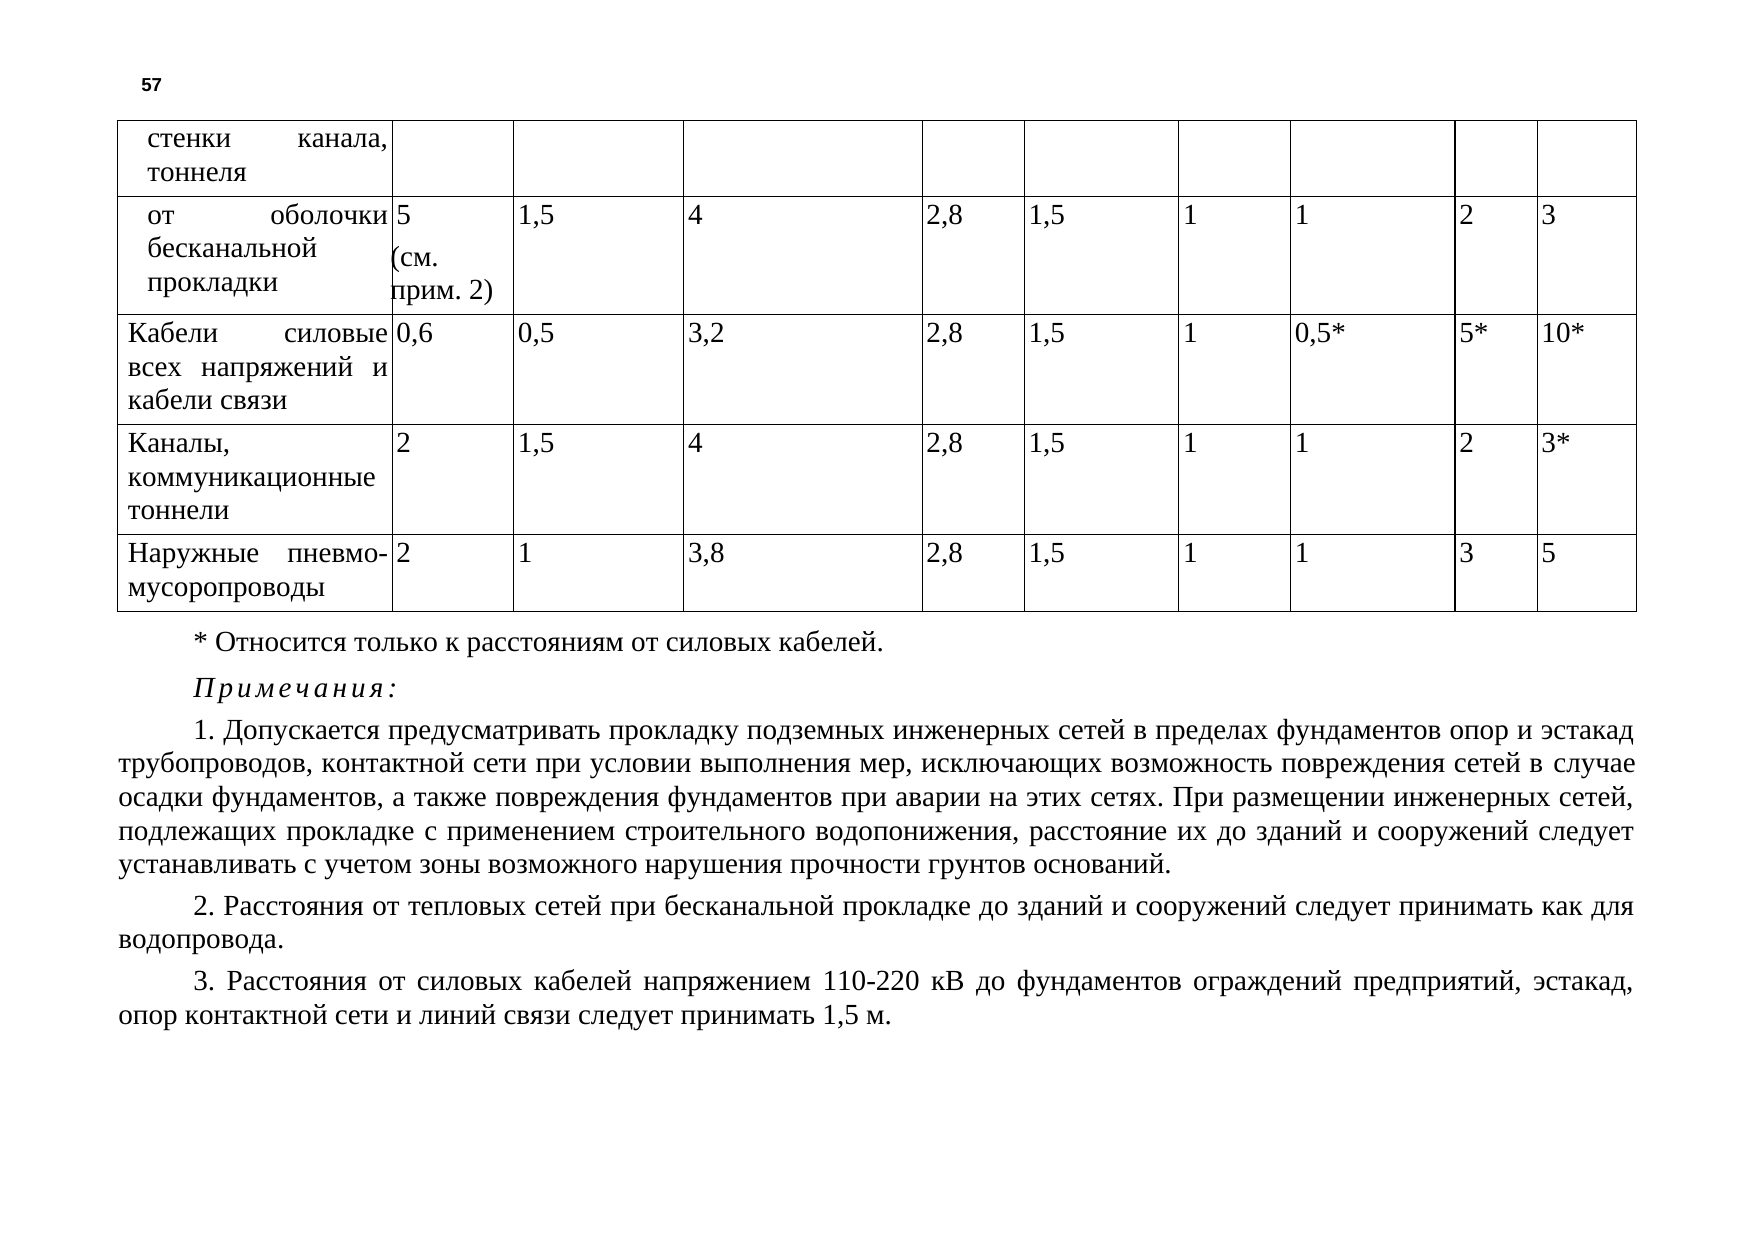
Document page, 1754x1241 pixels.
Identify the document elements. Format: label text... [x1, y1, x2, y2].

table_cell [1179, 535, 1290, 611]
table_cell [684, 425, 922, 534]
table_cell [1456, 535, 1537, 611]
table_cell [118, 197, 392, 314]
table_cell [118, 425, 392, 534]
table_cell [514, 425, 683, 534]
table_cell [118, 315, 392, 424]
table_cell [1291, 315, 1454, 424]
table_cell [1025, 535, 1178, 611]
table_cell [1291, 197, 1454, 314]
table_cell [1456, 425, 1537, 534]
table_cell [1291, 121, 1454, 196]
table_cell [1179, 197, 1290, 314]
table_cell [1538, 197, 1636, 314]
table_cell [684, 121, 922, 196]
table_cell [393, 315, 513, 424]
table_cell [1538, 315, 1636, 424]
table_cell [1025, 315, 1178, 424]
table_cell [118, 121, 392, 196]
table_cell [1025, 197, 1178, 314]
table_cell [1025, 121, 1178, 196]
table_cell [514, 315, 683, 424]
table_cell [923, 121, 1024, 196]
text * Относится только к расстояниям от силовых кабелей. [118, 624, 1636, 658]
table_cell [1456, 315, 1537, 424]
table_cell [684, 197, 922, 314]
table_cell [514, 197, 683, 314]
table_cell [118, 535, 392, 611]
text 1. Допускается предусматривать прокладку подземных инженерных сетей в пределах фундаментов опор и эстакад трубопроводов, контактной сети при условии выполнения мер, исключающих возможность повреждения сетей в случае осадки фундаментов, а также повреждения фундаментов при аварии на этих сетях. При размещении инженерных сетей, подлежащих прокладке с применением строительного водопонижения, расстояние их до зданий и сооружений следует устанавливать с учетом зоны возможного нарушения прочности грунтов оснований. [118, 712, 1636, 880]
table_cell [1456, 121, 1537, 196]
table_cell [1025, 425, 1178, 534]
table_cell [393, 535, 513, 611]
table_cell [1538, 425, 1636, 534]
text Примечания: [118, 670, 1636, 704]
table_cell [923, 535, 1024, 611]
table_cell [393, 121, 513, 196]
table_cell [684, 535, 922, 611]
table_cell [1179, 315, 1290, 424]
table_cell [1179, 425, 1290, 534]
text 2. Расстояния от тепловых сетей при бесканальной прокладке до зданий и сооружений следует принимать как для водопровода. [118, 888, 1636, 955]
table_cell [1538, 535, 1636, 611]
text 3. Расстояния от силовых кабелей напряжением 110-220 кВ до фундаментов ограждений предприятий, эстакад, опор контактной сети и линий связи следует принимать 1,5 м. [118, 963, 1636, 1031]
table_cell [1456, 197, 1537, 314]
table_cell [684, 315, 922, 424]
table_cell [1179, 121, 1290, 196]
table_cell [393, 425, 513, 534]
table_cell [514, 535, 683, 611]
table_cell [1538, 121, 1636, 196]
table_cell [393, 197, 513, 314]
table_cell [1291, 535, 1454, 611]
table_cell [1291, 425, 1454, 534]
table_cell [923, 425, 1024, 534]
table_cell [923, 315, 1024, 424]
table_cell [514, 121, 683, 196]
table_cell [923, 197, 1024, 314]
